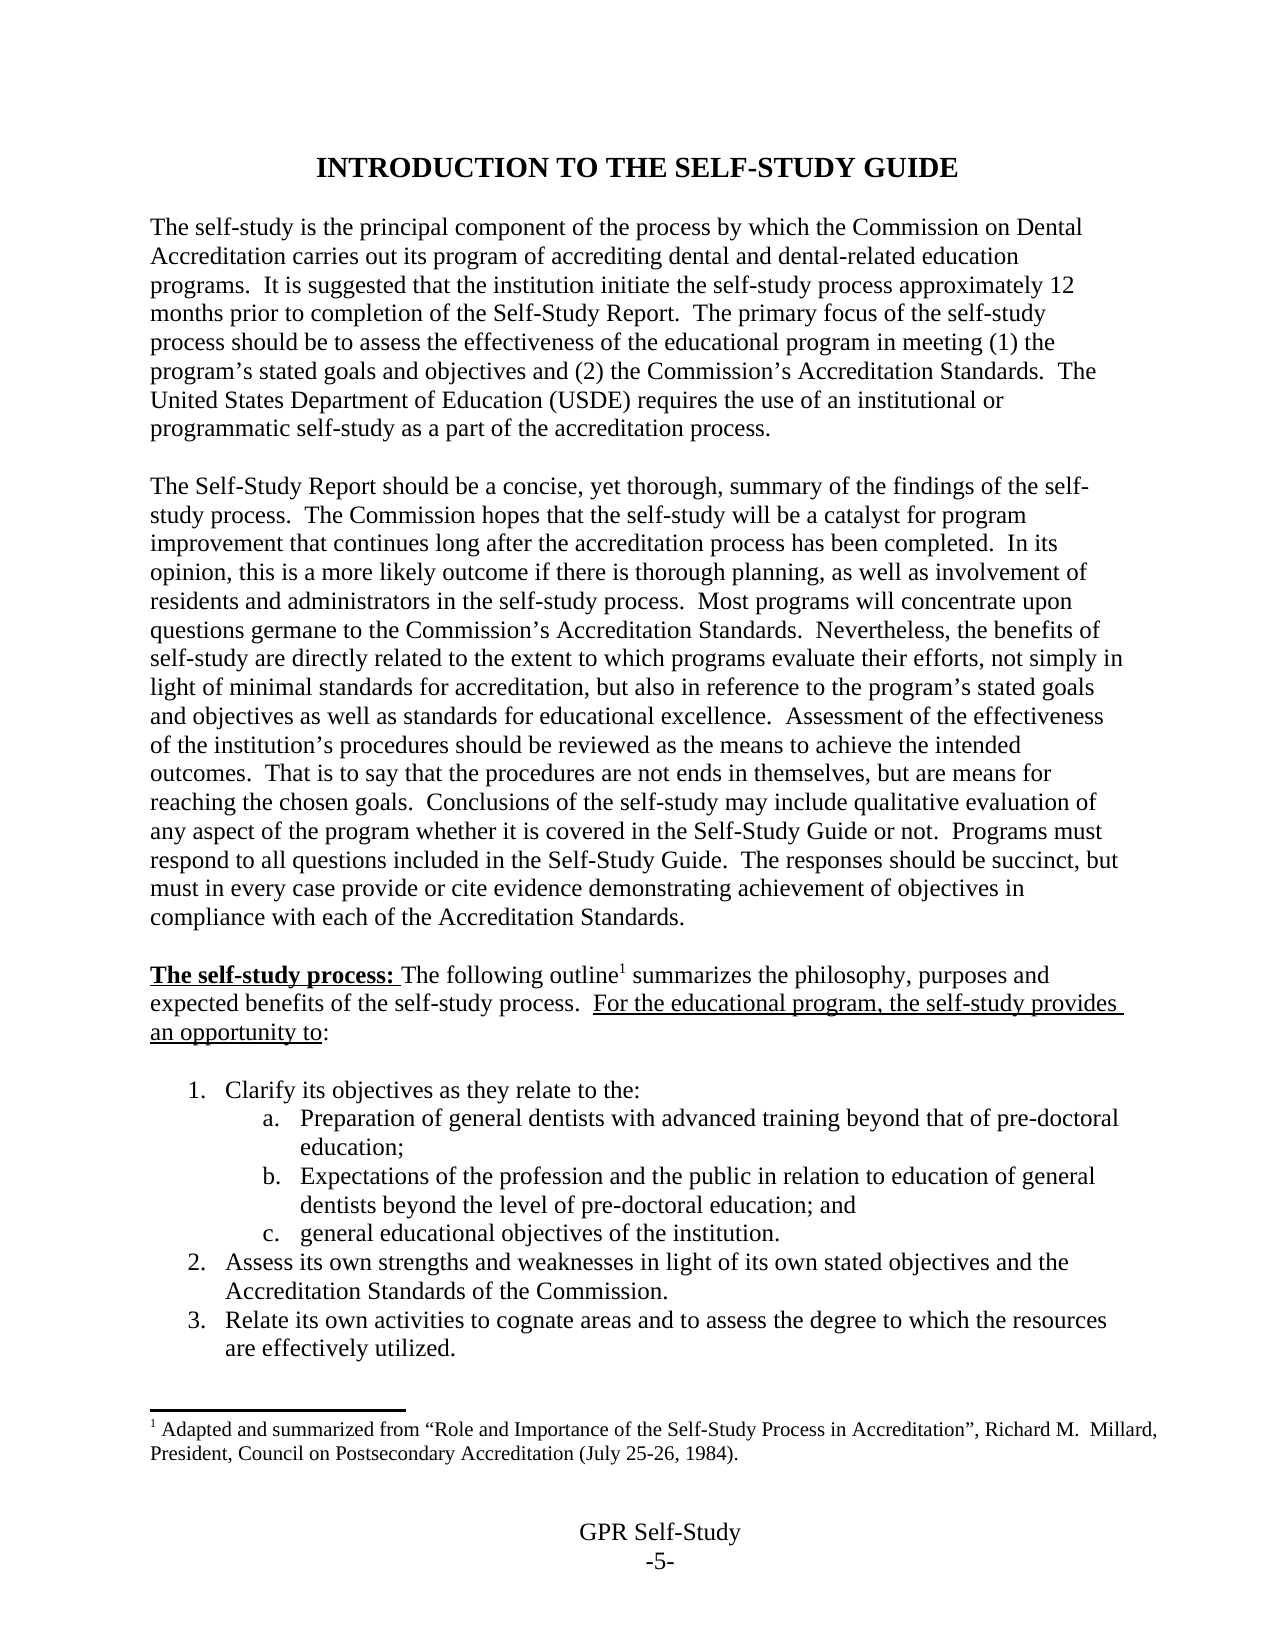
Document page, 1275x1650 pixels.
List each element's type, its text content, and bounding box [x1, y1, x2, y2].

list Clarify its objectives as they relate to the: [187, 1075, 1125, 1103]
list Relate its own activities to cognate areas and to assess the degree to which the resources are effectively utilized. [187, 1305, 1125, 1362]
text The self-study is the principal component of the process by which the Commission on Dental Accreditation carries out its program of accrediting dental and dental-related education programs. It is suggested that the institution initiate the self-study process approximately 12 months prior to completion of the Self-Study Report. The primary focus of the self-study process should be to assess the effectiveness of the educational program in meeting (1) the program’s stated goals and objectives and (2) the Commission’s Accreditation Standards. The United States Department of Education (USDE) requires the use of an institutional or programmatic self-study as a part of the accreditation process. [150, 212, 1125, 442]
text The Self-Study Report should be a concise, yet thorough, summary of the findings of the self-study process. The Commission hopes that the self-study will be a catalyst for program improvement that continues long after the accreditation process has been completed. In its opinion, this is a more likely outcome if there is thorough planning, as well as involvement of residents and administrators in the self-study process. Most programs will concentrate upon questions germane to the Commission’s Accreditation Standards. Nevertheless, the benefits of self-study are directly related to the extent to which programs evaluate their efforts, not simply in light of minimal standards for accreditation, but also in reference to the program’s stated goals and objectives as well as standards for educational excellence. Assessment of the effectiveness of the institution’s procedures should be reviewed as the means to achieve the intended outcomes. That is to say that the procedures are not ends in themselves, but are means for reaching the chosen goals. Conclusions of the self-study may include qualitative evaluation of any aspect of the program whether it is covered in the Self-Study Guide or not. Programs must respond to all questions included in the Self-Study Guide. The responses should be succinct, but must in every case provide or cite evidence demonstrating achievement of objectives in compliance with each of the Accreditation Standards. [150, 471, 1125, 931]
list general educational objectives of the institution. [262, 1218, 1125, 1247]
text The self-study process: The following outline summarizes the philosophy, purposes and expected benefits of the self-study process. For the educational program, the self-study provides an opportunity to: [150, 960, 1125, 1046]
list Expectations of the profession and the public in relation to education of general dentists beyond the level of pre-doctoral education; and [262, 1161, 1125, 1218]
subtitle INTRODUCTION TO THE SELF-STUDY GUIDE [150, 150, 1125, 183]
list Assess its own strengths and weaknesses in light of its own stated objectives and the Accreditation Standards of the Commission. [187, 1247, 1125, 1305]
list Preparation of general dentists with advanced training beyond that of pre-doctoral education; [262, 1103, 1125, 1161]
